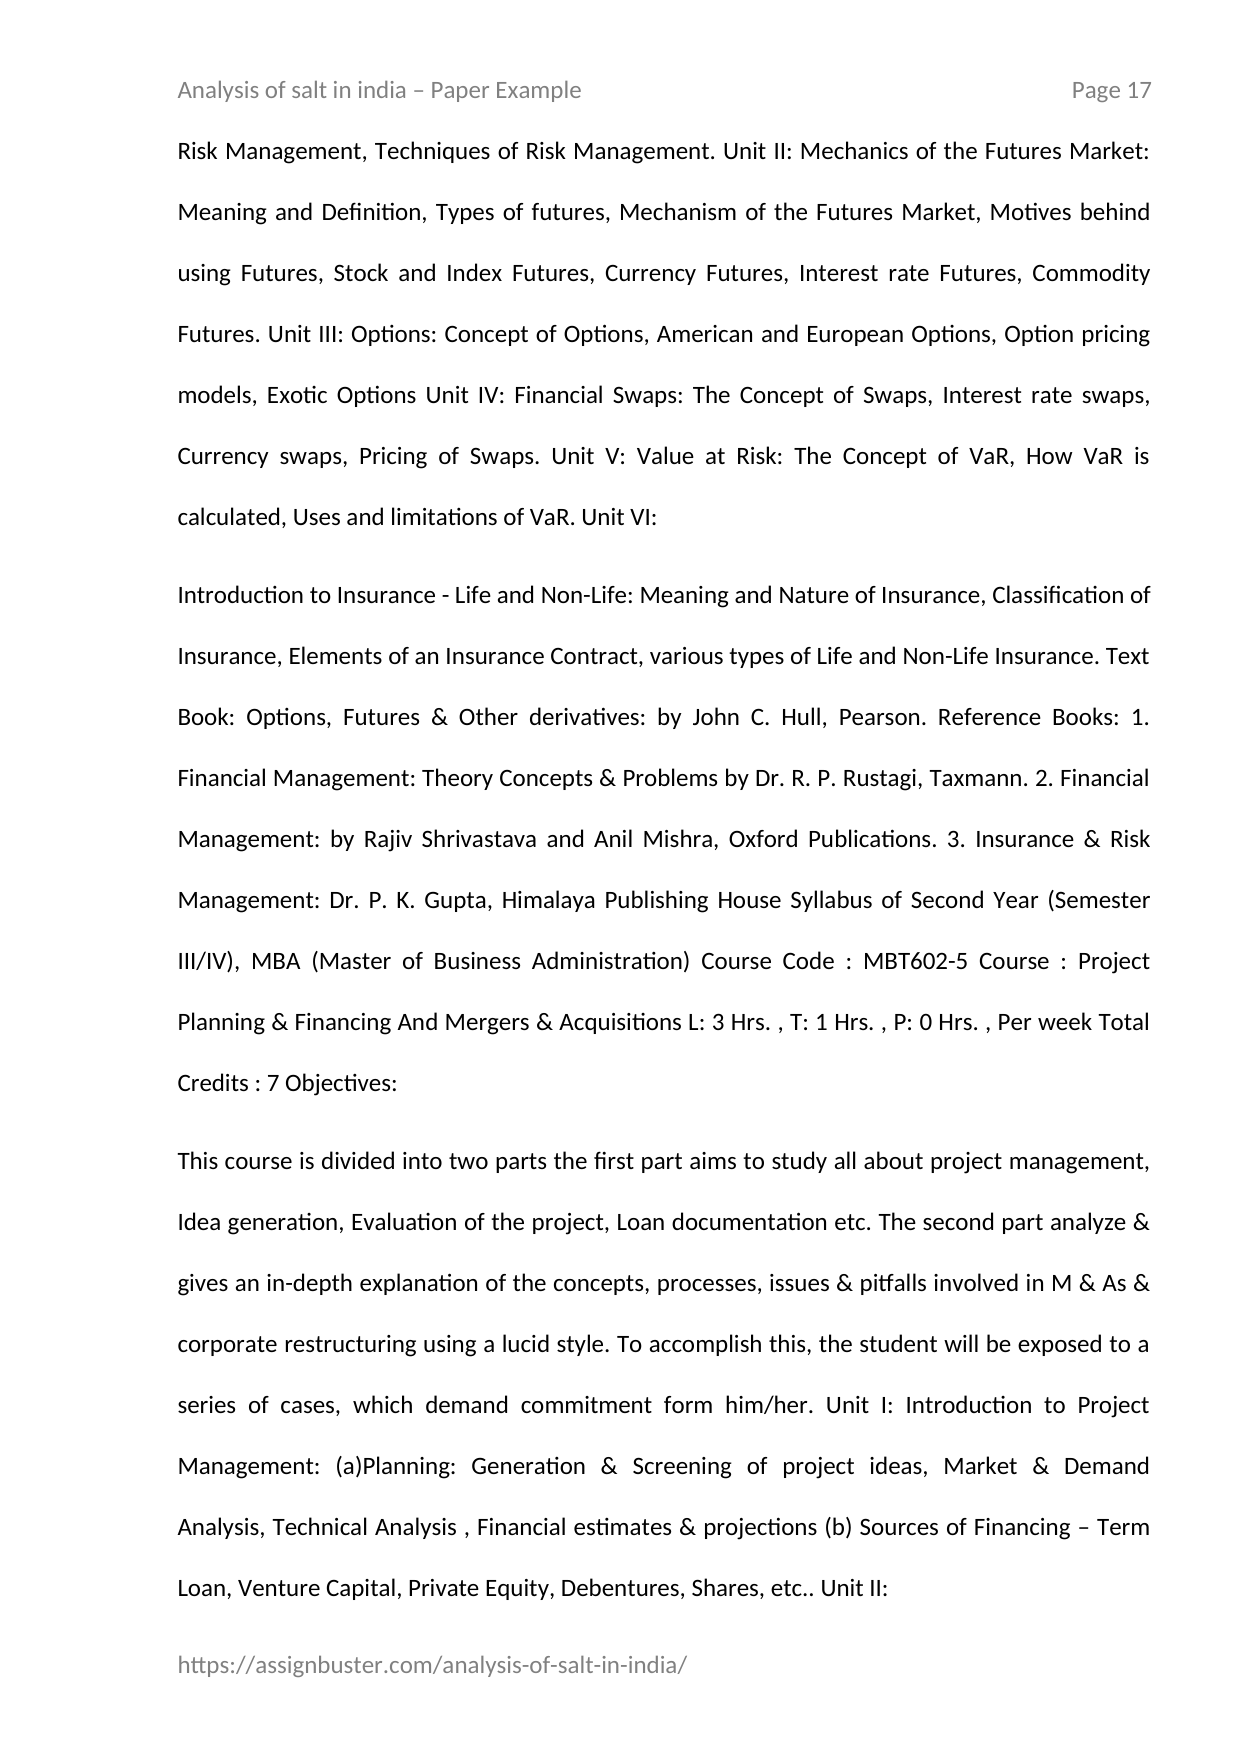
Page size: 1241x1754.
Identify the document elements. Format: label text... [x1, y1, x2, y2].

text This course is divided into two parts the first part aims to study all about project management, Idea generation, Evaluation of the project, Loan documentation etc. The second part analyze & gives an in-depth explanation of the concepts, processes, issues & pitfalls involved in M & As & corporate restructuring using a lucid style. To accomplish this, the student will be exposed to a series of cases, which demand commitment form him/her. Unit I: Introduction to Project Management: (a)Planning: Generation & Screening of project ideas, Market & Demand Analysis, Technical Analysis , Financial estimates & projections (b) Sources of Financing – Term Loan, Venture Capital, Private Equity, Debentures, Shares, etc.. Unit II: [177, 1145, 1152, 1603]
text Introduction to Insurance - Life and Non-Life: Meaning and Nature of Insurance, Classification of Insurance, Elements of an Insurance Contract, various types of Life and Non-Life Insurance. Text Book: Options, Futures & Other derivatives: by John C. Hull, Pearson. Reference Books: 1. Financial Management: Theory Concepts & Problems by Dr. R. P. Rustagi, Taxmann. 2. Financial Management: by Rajiv Shrivastava and Anil Mishra, Oxford Publications. 3. Insurance & Risk Management: Dr. P. K. Gupta, Himalaya Publishing House Syllabus of Second Year (Semester III/IV), MBA (Master of Business Administration) Course Code : MBT602-5 Course : Project Planning & Financing And Mergers & Acquisitions L: 3 Hrs. , T: 1 Hrs. , P: 0 Hrs. , Per week Total Credits : 7 Objectives: [177, 579, 1152, 1098]
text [177, 135, 1152, 532]
